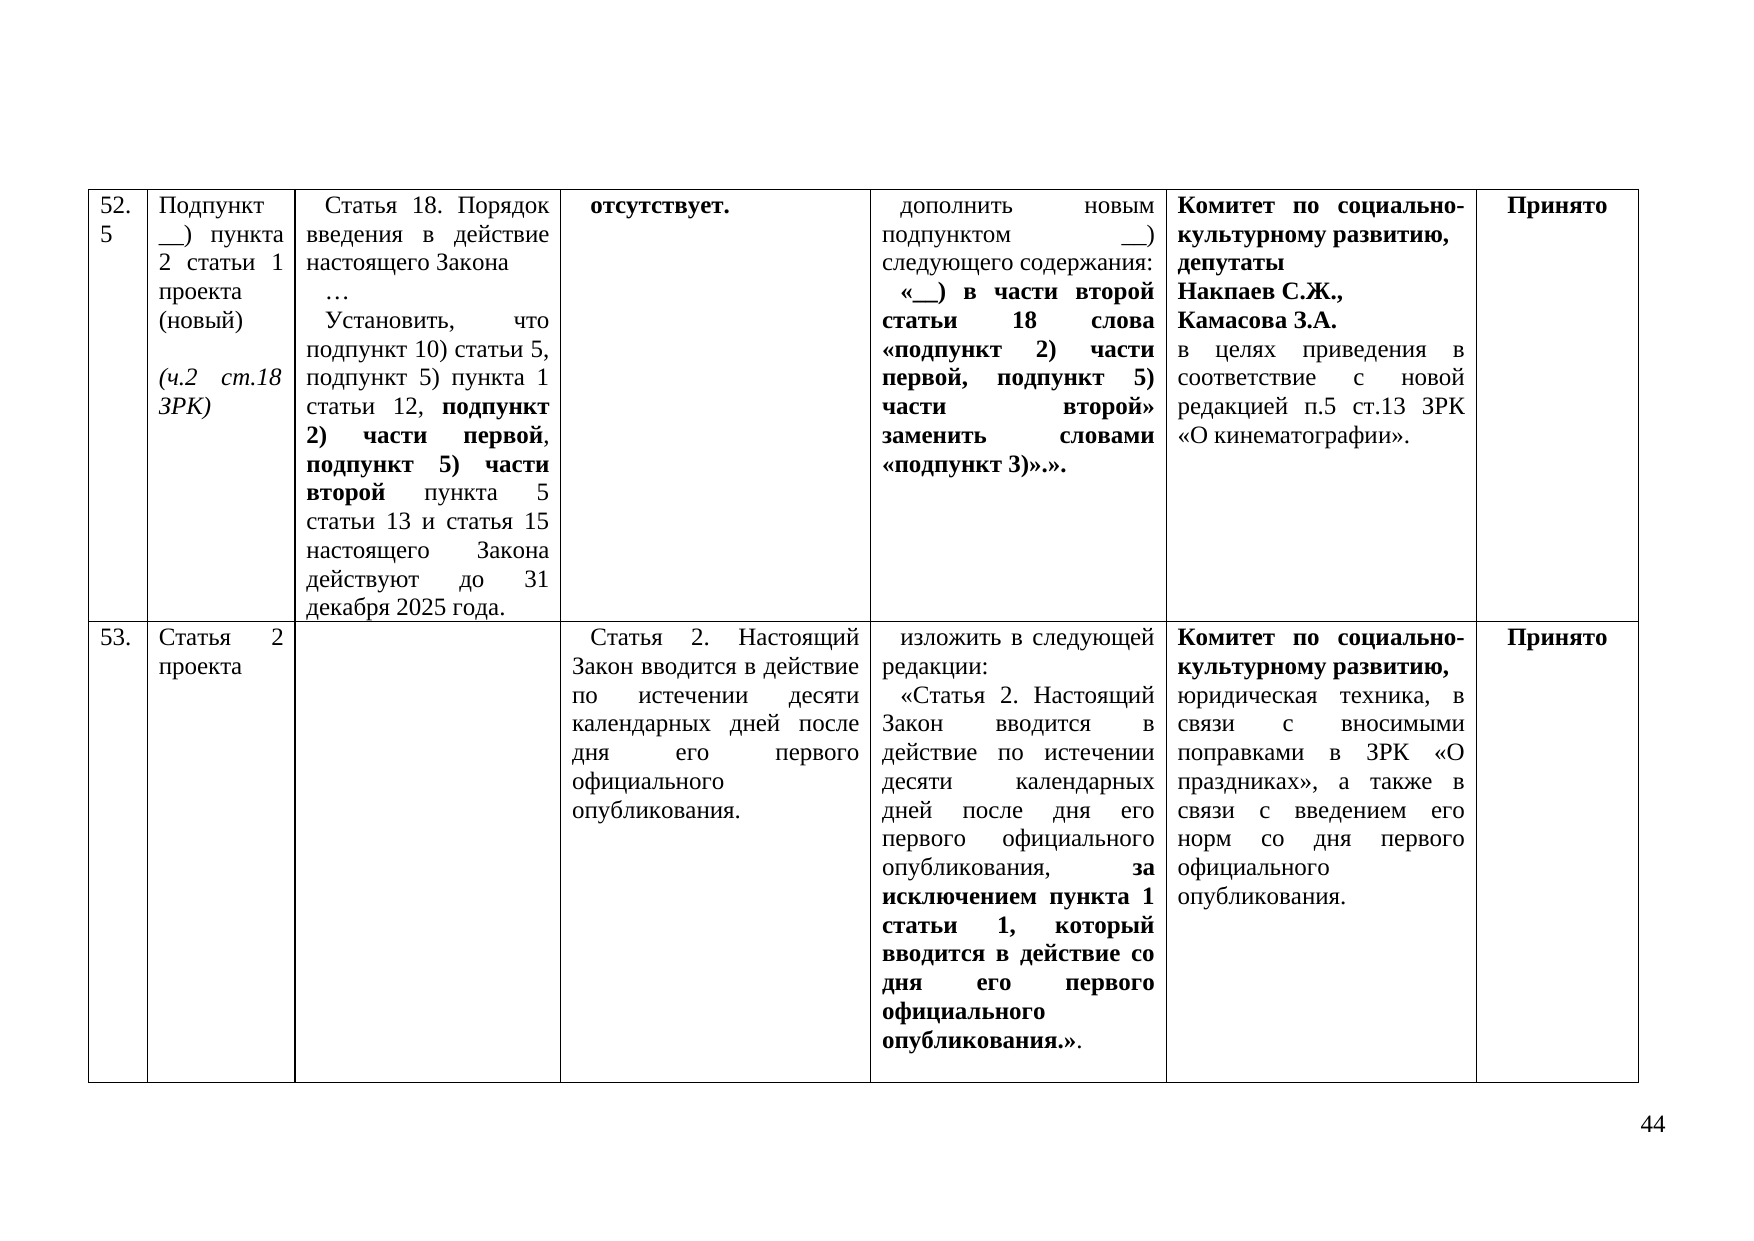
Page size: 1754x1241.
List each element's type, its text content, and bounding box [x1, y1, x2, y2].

table_cell Комитет по социально-культурному развитию, депутаты Накпаев С.Ж., Камасова З.А. в целях приведения в соответствие с новой редакцией п.5 ст.13 ЗРК «О кинематографии». [1167, 190, 1476, 621]
table_cell Комитет по социально-культурному развитию, юридическая техника, в связи с вносимыми поправками в ЗРК «О праздниках», а также в связи с введением его норм со дня первого официального опубликования. [1167, 622, 1476, 1082]
table_cell [89, 622, 147, 1082]
table_cell Статья 18. Порядок введения в действие настоящего Закона … Установить, что подпункт 10) статьи 5, подпункт 5) пункта 1 статьи 12, подпункт 2) части первой, подпункт 5) части второй пункта 5 статьи 13 и статья 15 настоящего Закона действуют до 31 декабря 2025 года. [296, 190, 560, 621]
table_cell отсутствует. [561, 190, 870, 621]
table_cell дополнить новым подпунктом __) следующего содержания: «__) в части второй статьи 18 слова «подпункт 2) части первой, подпункт 5) части второй» заменить словами «подпункт 3)».». [871, 190, 1166, 621]
table_cell Подпункт __) пункта 2 статьи 1 проекта (новый) (ч.2 ст.18 ЗРК) [148, 190, 294, 621]
table_cell Принято [1477, 622, 1638, 1082]
table_cell Статья 2. Настоящий Закон вводится в действие по истечении десяти календарных дней после дня его первого официального опубликования. [561, 622, 870, 1082]
table_cell [296, 622, 560, 1082]
table_cell Принято [1477, 190, 1638, 621]
table_cell 5 [89, 190, 147, 621]
table_cell изложить в следующей редакции: «Статья 2. Настоящий Закон вводится в действие по истечении десяти календарных дней после дня его первого официального опубликования, за исключением пункта 1 статьи 1, который вводится в действие со дня его первого официального опубликования.». [871, 622, 1166, 1082]
table_cell Статья 2 проекта [148, 622, 294, 1082]
